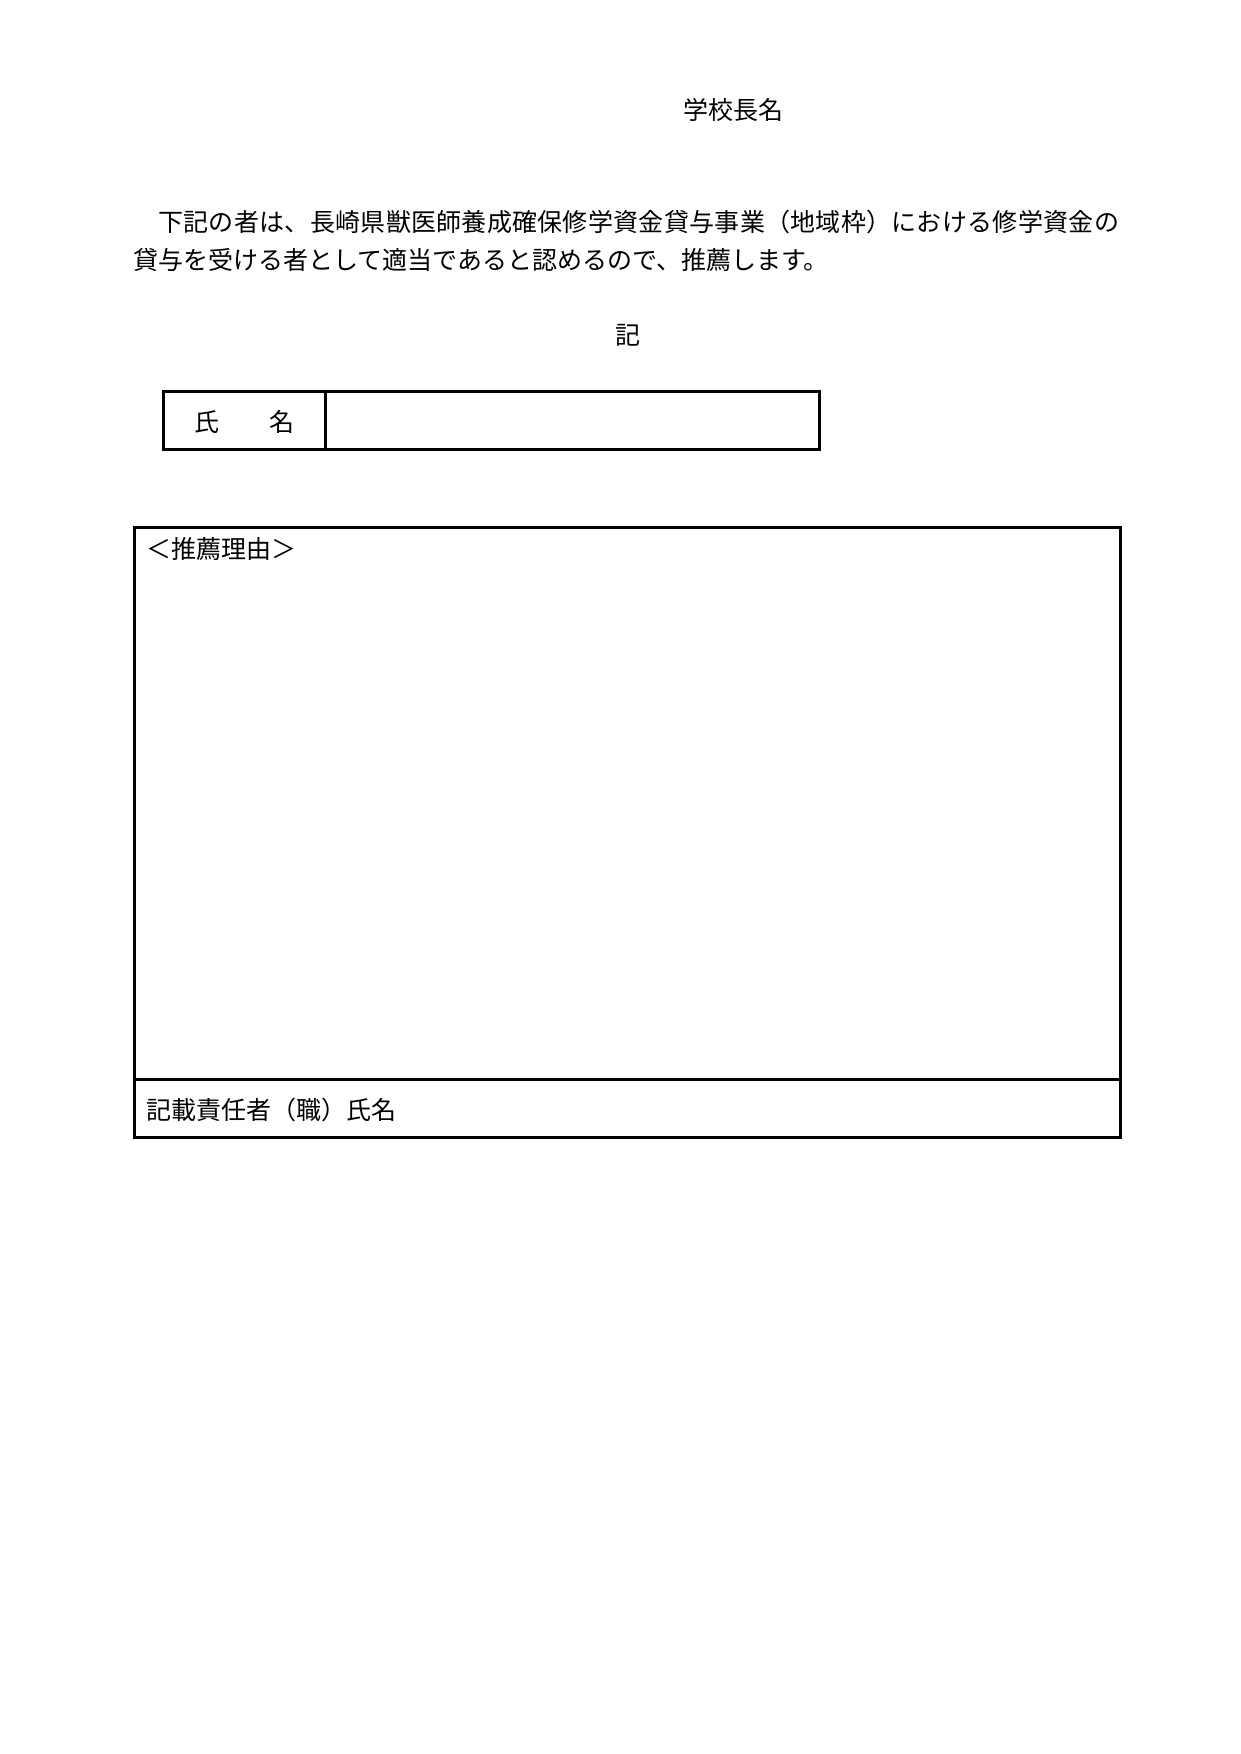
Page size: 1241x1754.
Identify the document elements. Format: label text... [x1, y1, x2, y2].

table_header ＜推薦理由＞ [136, 529, 1119, 1078]
table_cell 記載責任者（職）氏名 [136, 1081, 1119, 1136]
table_header 氏 名 [165, 393, 324, 448]
table_header [327, 393, 818, 448]
text 学校長名 [133, 89, 1122, 127]
text 下記の者は、長崎県獣医師養成確保修学資金貸与事業（地域枠）における修学資金の貸与を受ける者として適当であると認めるので、推薦します。 [133, 202, 1122, 277]
text 記 [133, 314, 1122, 352]
